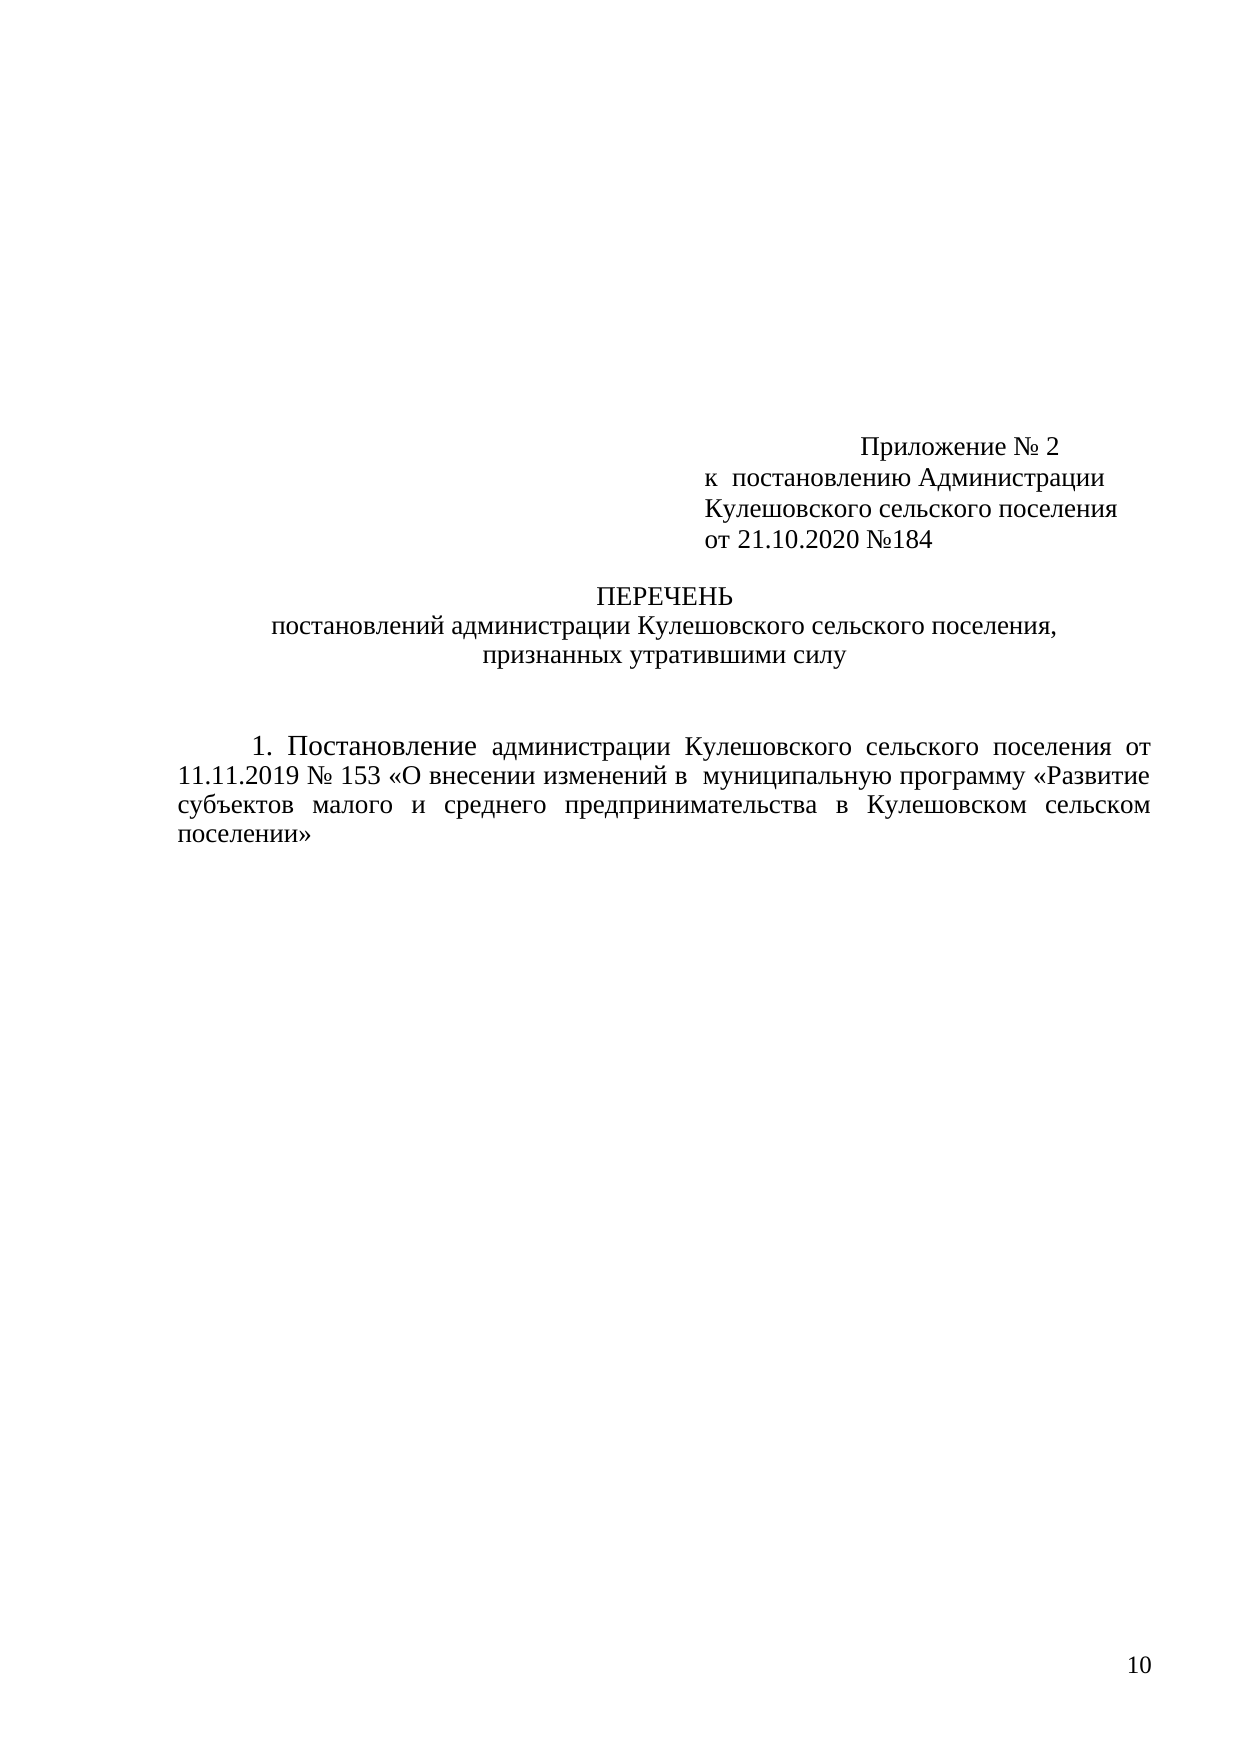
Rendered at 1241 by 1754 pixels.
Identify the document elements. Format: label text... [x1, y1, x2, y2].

text от 21.10.2020 №184 [177, 523, 1152, 554]
text Приложение № 2 [768, 429, 1152, 461]
text 1. Постановление администрации Кулешовского сельского поселения от 11.11.2019 № 153 «О внесении изменений в муниципальную программу «Развитие субъектов малого и среднего предпринимательства в Кулешовском сельском поселении» [177, 731, 1152, 848]
text к постановлению Администрации [177, 461, 1152, 492]
text ПЕРЕЧЕНЬ [177, 583, 1152, 611]
text постановлений администрации Кулешовского сельского поселения, [177, 611, 1152, 640]
text Кулешовского сельского поселения [177, 492, 1152, 523]
text признанных утратившими силу [177, 640, 1152, 669]
